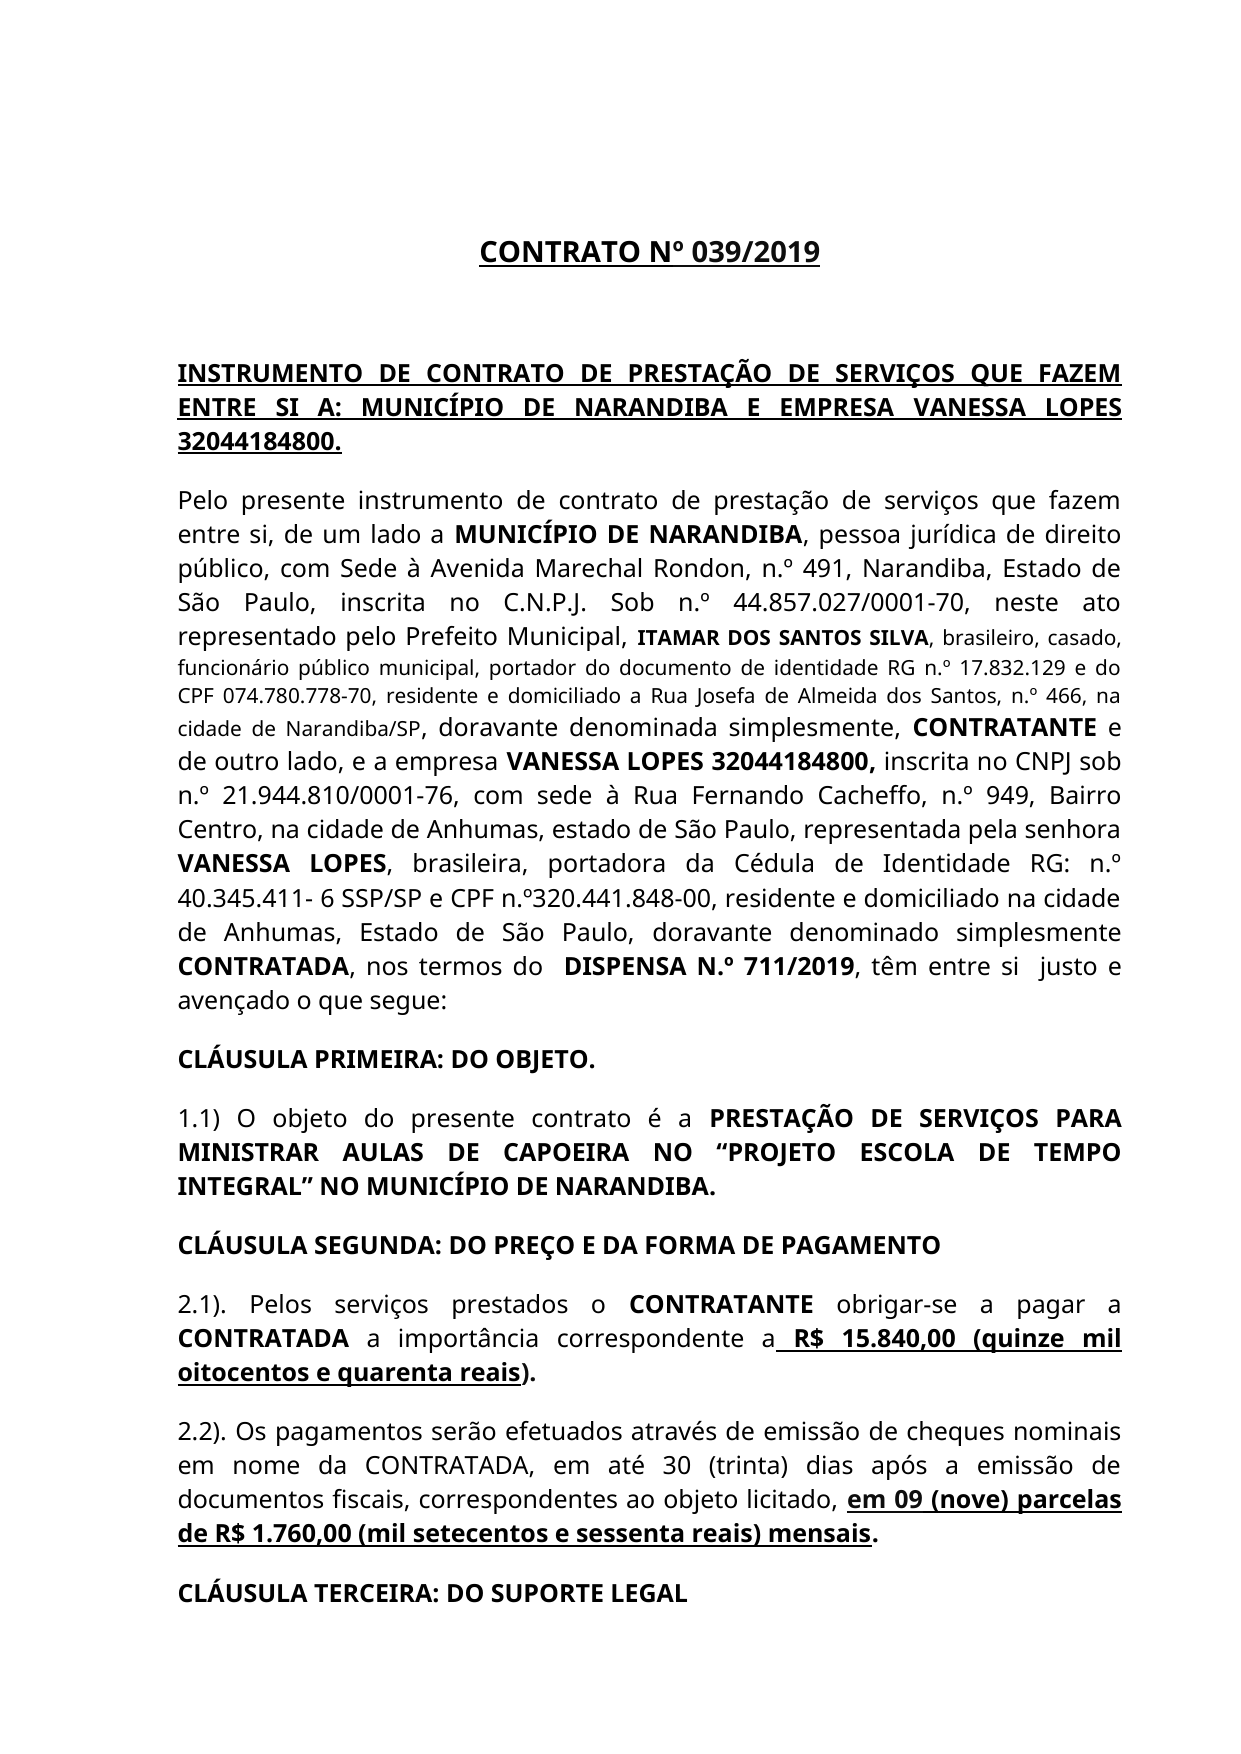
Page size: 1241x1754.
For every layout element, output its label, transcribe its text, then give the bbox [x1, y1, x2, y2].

text 2.1). Pelos serviços prestados o CONTRATANTE obrigar-se a pagar a CONTRATADA a importância correspondente a R$ 15.840,00 (quinze mil oitocentos e quarenta reais). [177, 1287, 1122, 1389]
text CLÁUSULA TERCEIRA: DO SUPORTE LEGAL [177, 1575, 1122, 1609]
text INSTRUMENTO DE CONTRATO DE PRESTAÇÃO DE SERVIÇOS QUE FAZEM ENTRE SI A: MUNICÍPIO DE NARANDIBA E EMPRESA VANESSA LOPES 32044184800. [177, 385, 1122, 418]
text CONTRATO Nº 039/2019 [177, 232, 1122, 271]
text 1.1) O objeto do presente contrato é a PRESTAÇÃO DE SERVIÇOS PARA MINISTRAR AULAS DE CAPOEIRA NO “PROJETO ESCOLA DE TEMPO INTEGRAL” NO MUNICÍPIO DE NARANDIBA. [177, 1101, 1122, 1203]
text CLÁUSULA SEGUNDA: DO PREÇO E DA FORMA DE PAGAMENTO [177, 1228, 1122, 1262]
text INSTRUMENTO DE CONTRATO DE PRESTAÇÃO DE SERVIÇOS QUE FAZEM ENTRE SI A: MUNICÍPIO DE NARANDIBA E EMPRESA VANESSA LOPES 32044184800. [177, 420, 1122, 458]
text Pelo presente instrumento de contrato de prestação de serviços que fazem entre si, de um lado a MUNICÍPIO DE NARANDIBA, pessoa jurídica de direito público, com Sede à Avenida Marechal Rondon, n.º 491, Narandiba, Estado de São Paulo, inscrita no C.N.P.J. Sob n.º 44.857.027/0001-70, neste ato representado pelo Prefeito Municipal, ITAMAR DOS SANTOS SILVA, brasileiro, casado, funcionário público municipal, portador do documento de identidade RG n.º 17.832.129 e do CPF 074.780.778-70, residente e domiciliado a Rua Josefa de Almeida dos Santos, n.º 466, na cidade de Narandiba/SP, doravante denominada simplesmente, CONTRATANTE e de outro lado, e a empresa VANESSA LOPES 32044184800, inscrita no CNPJ sob n.º 21.944.810/0001-76, com sede à Rua Fernando Cacheffo, n.º 949, Bairro Centro, na cidade de Anhumas, estado de São Paulo, representada pela senhora VANESSA LOPES, brasileira, portadora da Cédula de Identidade RG: n.º 40.345.411- 6 SSP/SP e CPF n.º320.441.848-00, residente e domiciliado na cidade de Anhumas, Estado de São Paulo, doravante denominado simplesmente CONTRATADA, nos termos do DISPENSA N.º 711/2019, têm entre si justo e avençado o que segue: [177, 483, 1122, 1016]
subtitle CLÁUSULA PRIMEIRA: DO OBJETO. [177, 1041, 1122, 1076]
text 2.2). Os pagamentos serão efetuados através de emissão de cheques nominais em nome da CONTRATADA, em até 30 (trinta) dias após a emissão de documentos fiscais, correspondentes ao objeto licitado, em 09 (nove) parcelas de R$ 1.760,00 (mil setecentos e sessenta reais) mensais. [177, 1414, 1122, 1550]
text INSTRUMENTO DE CONTRATO DE PRESTAÇÃO DE SERVIÇOS QUE FAZEM ENTRE SI A: MUNICÍPIO DE NARANDIBA E EMPRESA VANESSA LOPES 32044184800. [177, 356, 1122, 384]
